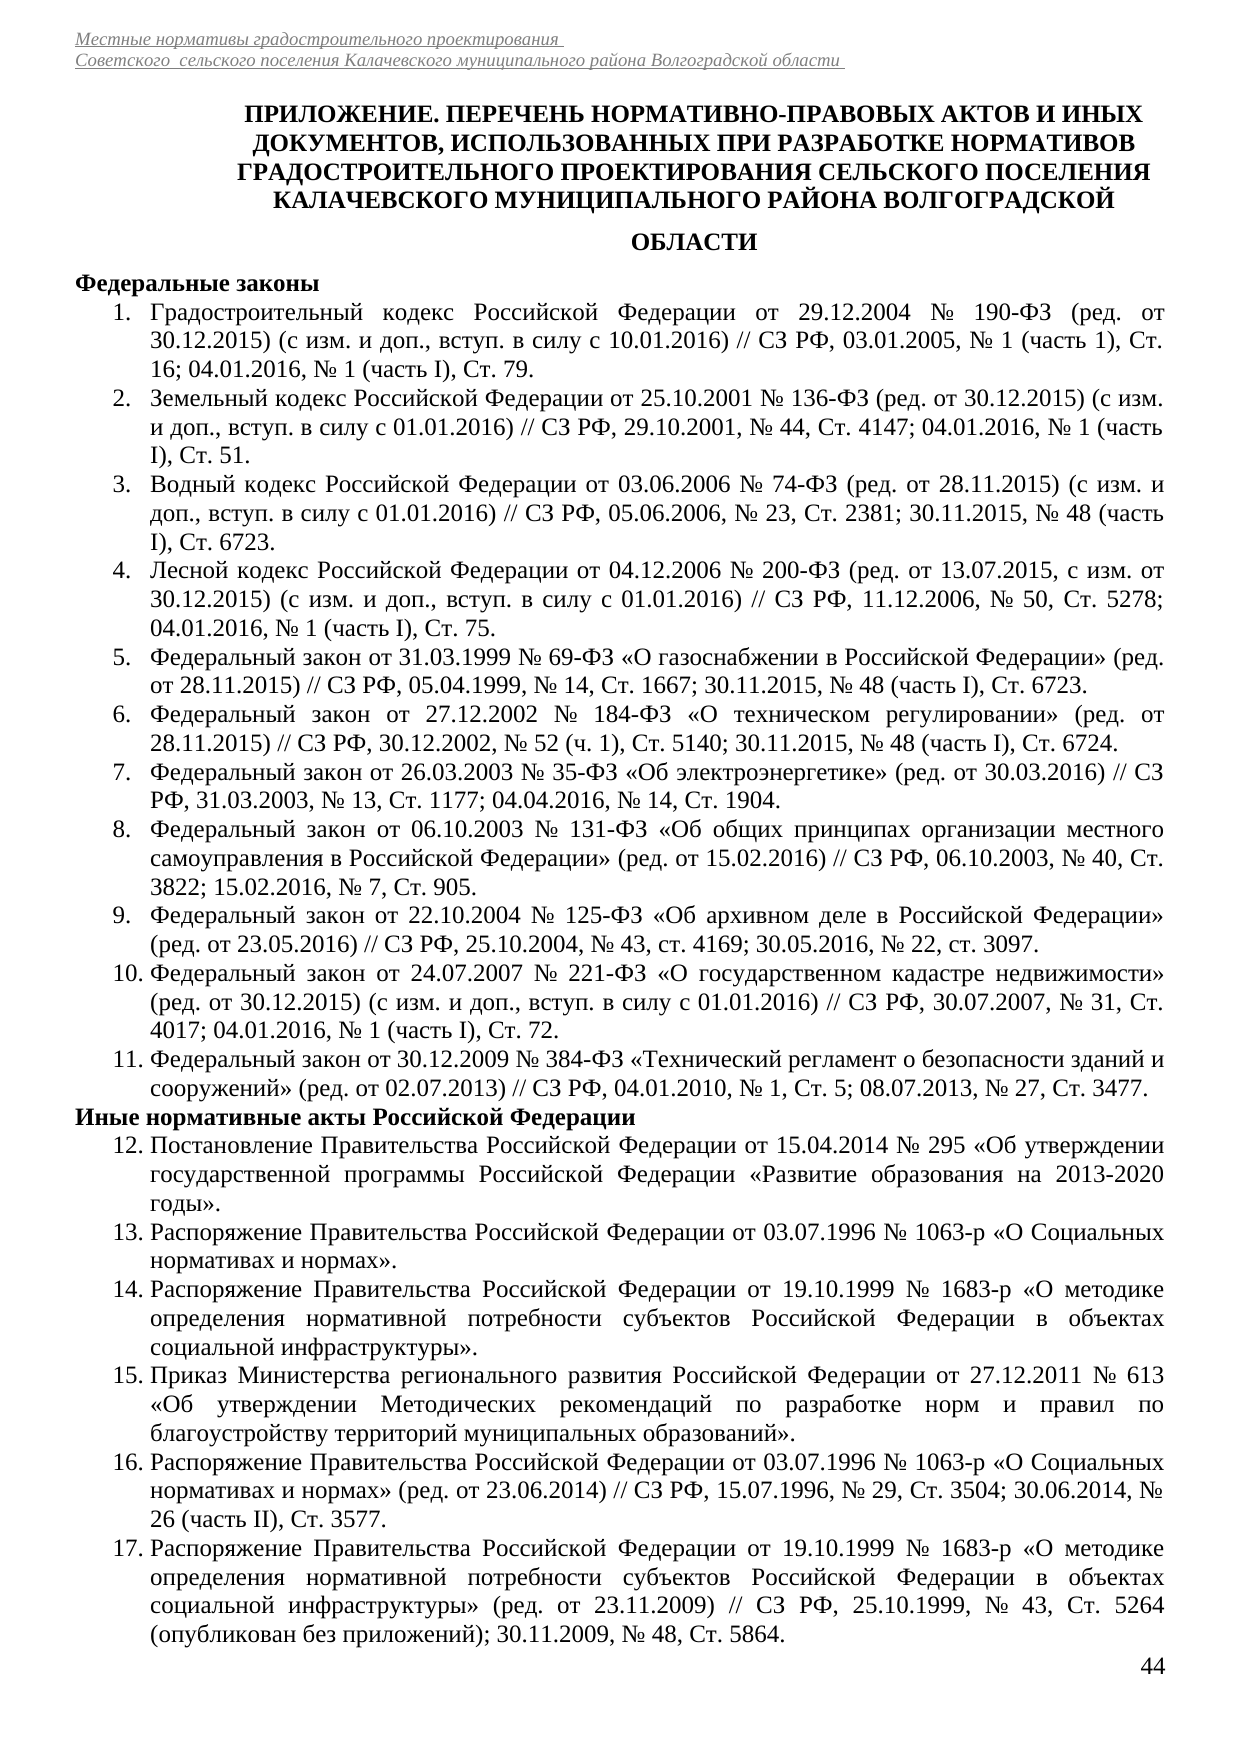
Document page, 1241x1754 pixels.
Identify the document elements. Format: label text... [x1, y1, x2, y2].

list Распоряжение Правительства Российской Федерации от 03.07.1996 № 1063-р «О Социальных нормативах и нормах» (ред. от 23.06.2014) // СЗ РФ, 15.07.1996, № 29, Ст. 3504; 30.06.2014, № 26 (часть II), Ст. 3577. [112, 1447, 1165, 1533]
list Федеральный закон от 26.03.2003 № 35-ФЗ «Об электроэнергетике» (ред. от 30.03.2016) // СЗ РФ, 31.03.2003, № 13, Ст. 1177; 04.04.2016, № 14, Ст. 1904. [112, 757, 1165, 814]
list Федеральный закон от 06.10.2003 № 131-ФЗ «Об общих принципах организации местного самоуправления в Российской Федерации» (ред. от 15.02.2016) // СЗ РФ, 06.10.2003, № 40, Ст. 3822; 15.02.2016, № 7, Ст. 905. [112, 814, 1165, 901]
subtitle Федеральные законы [75, 268, 1165, 297]
list Приказ Министерства регионального развития Российской Федерации от 27.12.2011 № 613 «Об утверждении Методических рекомендаций по разработке норм и правил по благоустройству территорий муниципальных образований». [112, 1361, 1165, 1447]
list Федеральный закон от 27.12.2002 № 184-ФЗ «О техническом регулировании» (ред. от 28.11.2015) // СЗ РФ, 30.12.2002, № 52 (ч. 1), Ст. 5140; 30.11.2015, № 48 (часть I), Ст. 6724. [112, 699, 1165, 757]
list Федеральный закон от 22.10.2004 № 125-ФЗ «Об архивном деле в Российской Федерации» (ред. от 23.05.2016) // СЗ РФ, 25.10.2004, № 43, ст. 4169; 30.05.2016, № 22, ст. 3097. [112, 901, 1165, 958]
list Федеральный закон от 24.07.2007 № 221-ФЗ «О государственном кадастре недвижимости» (ред. от 30.12.2015) (с изм. и доп., вступ. в силу с 01.01.2016) // СЗ РФ, 30.07.2007, № 31, Ст. 4017; 04.01.2016, № 1 (часть I), Ст. 72. [112, 958, 1165, 1044]
list Земельный кодекс Российской Федерации от 25.10.2001 № 136-ФЗ (ред. от 30.12.2015) (с изм. и доп., вступ. в силу с 01.01.2016) // СЗ РФ, 29.10.2001, № 44, Ст. 4147; 04.01.2016, № 1 (часть I), Ст. 51. [112, 383, 1165, 469]
list Постановление Правительства Российской Федерации от 15.04.2014 № 295 «Об утверждении государственной программы Российской Федерации «Развитие образования на 2013-2020 годы». [112, 1131, 1165, 1217]
list Распоряжение Правительства Российской Федерации от 03.07.1996 № 1063-р «О Социальных нормативах и нормах». [112, 1217, 1165, 1274]
list Водный кодекс Российской Федерации от 03.06.2006 № 74-ФЗ (ред. от 28.11.2015) (с изм. и доп., вступ. в силу с 01.01.2016) // СЗ РФ, 05.06.2006, № 23, Ст. 2381; 30.11.2015, № 48 (часть I), Ст. 6723. [112, 469, 1165, 556]
list Федеральный закон от 31.03.1999 № 69-ФЗ «О газоснабжении в Российской Федерации» (ред. от 28.11.2015) // СЗ РФ, 05.04.1999, № 14, Ст. 1667; 30.11.2015, № 48 (часть I), Ст. 6723. [112, 642, 1165, 699]
list Распоряжение Правительства Российской Федерации от 19.10.1999 № 1683-р «О методике определения нормативной потребности субъектов Российской Федерации в объектах социальной инфраструктуры» (ред. от 23.11.2009) // СЗ РФ, 25.10.1999, № 43, Ст. 5264 (опубликован без приложений); 30.11.2009, № 48, Ст. 5864. [112, 1533, 1165, 1648]
subtitle области [223, 227, 1165, 256]
list Градостроительный кодекс Российской Федерации от 29.12.2004 № 190-ФЗ (ред. от 30.12.2015) (с изм. и доп., вступ. в силу с 10.01.2016) // СЗ РФ, 03.01.2005, № 1 (часть 1), Ст. 16; 04.01.2016, № 1 (часть I), Ст. 79. [112, 297, 1165, 383]
subtitle Иные нормативные акты Российской Федерации [75, 1102, 1165, 1131]
list Лесной кодекс Российской Федерации от 04.12.2006 № 200-ФЗ (ред. от 13.07.2015, с изм. от 30.12.2015) (с изм. и доп., вступ. в силу с 01.01.2016) // СЗ РФ, 11.12.2006, № 50, Ст. 5278; 04.01.2016, № 1 (часть I), Ст. 75. [112, 556, 1165, 642]
subtitle Приложение. Перечень нормативно-правовых актов и иных документов, использованных при разработке нормативов градостроительного проектирования Сельского поселения КАЛАЧЕВСКОГО муниципального района Волгоградской [223, 99, 1165, 214]
list Распоряжение Правительства Российской Федерации от 19.10.1999 № 1683-р «О методике определения нормативной потребности субъектов Российской Федерации в объектах социальной инфраструктуры». [112, 1274, 1165, 1361]
list Федеральный закон от 30.12.2009 № 384-ФЗ «Технический регламент о безопасности зданий и сооружений» (ред. от 02.07.2013) // СЗ РФ, 04.01.2010, № 1, Ст. 5; 08.07.2013, № 27, Ст. 3477. [112, 1044, 1165, 1102]
